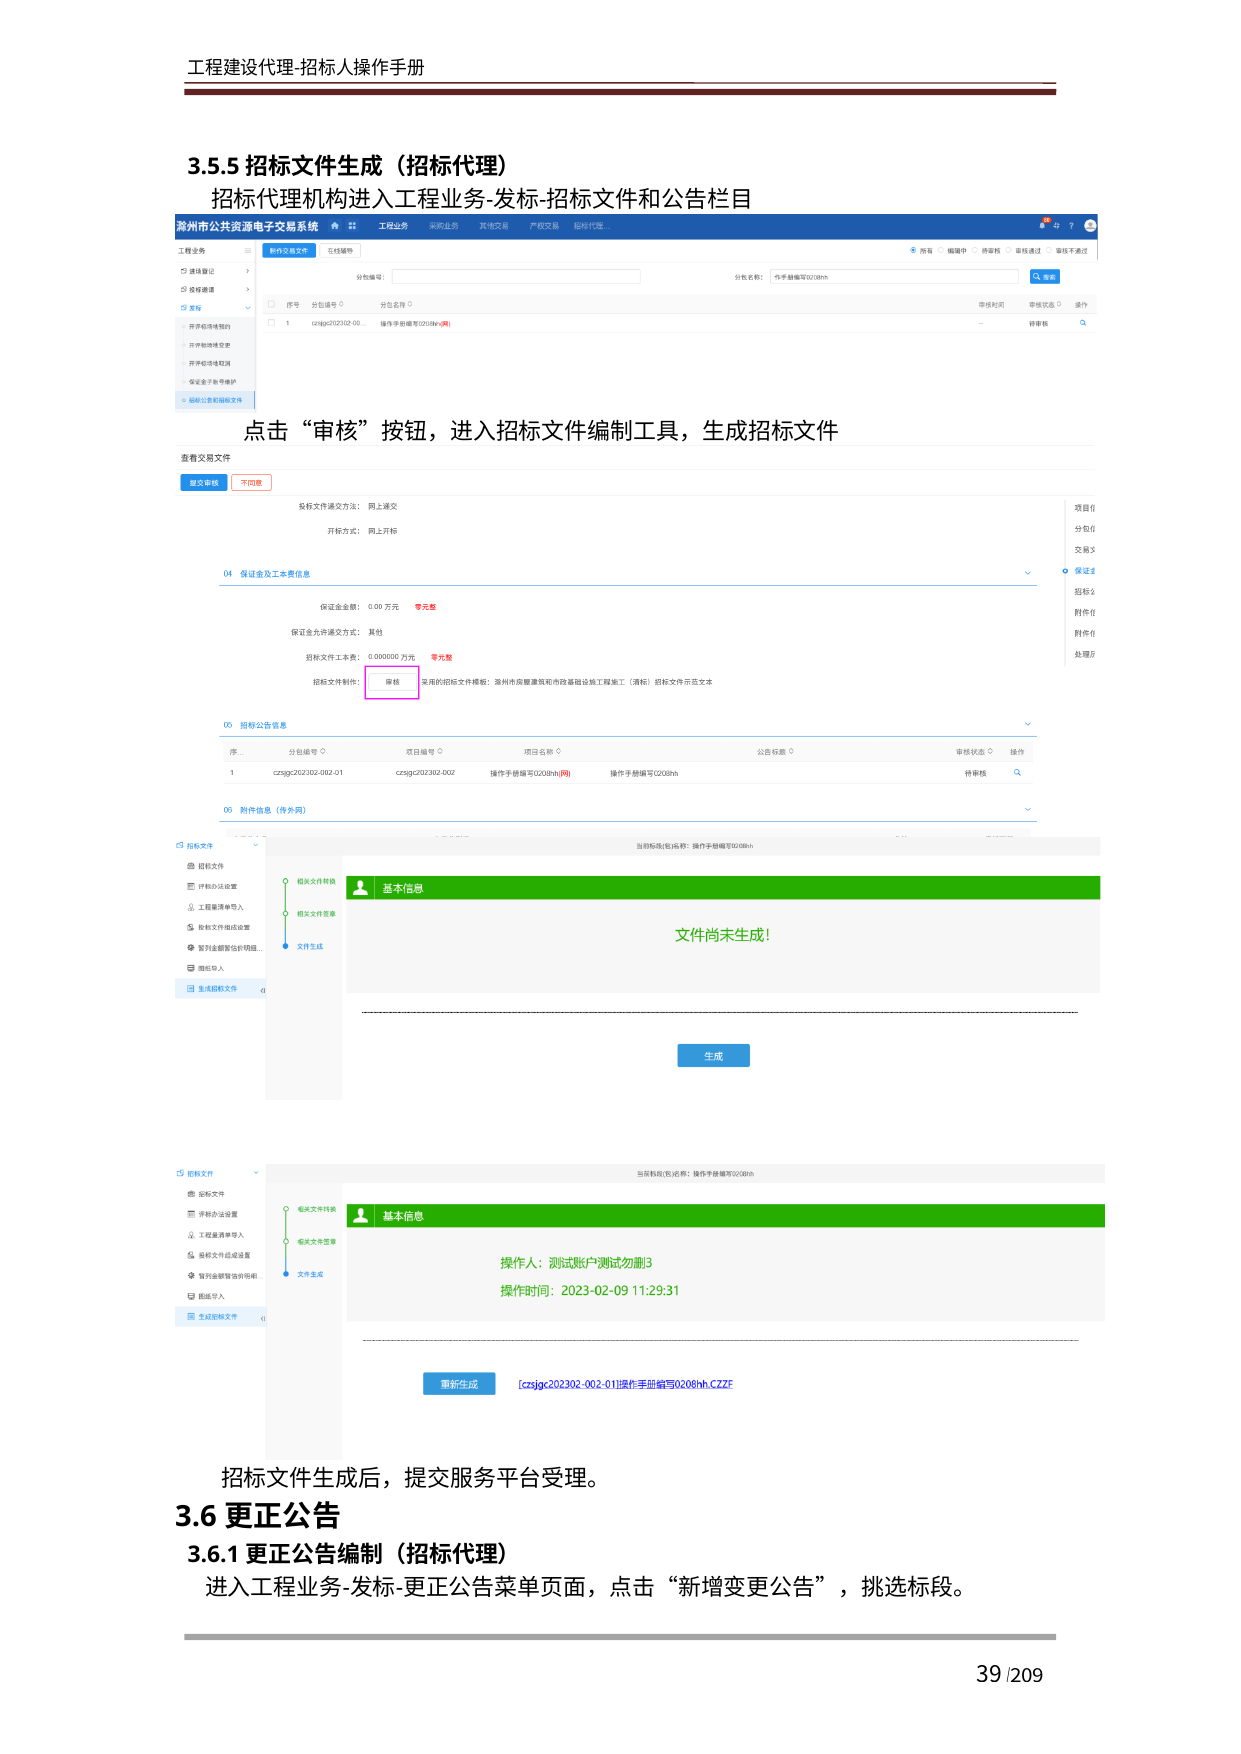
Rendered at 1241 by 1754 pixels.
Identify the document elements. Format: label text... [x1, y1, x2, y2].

subtitle 3.5.5 招标文件生成（招标代理） [187, 148, 1109, 181]
picture [175, 1164, 1105, 1460]
picture [175, 445, 1101, 1100]
text 招标文件生成后，提交服务平台受理。 [175, 1460, 1109, 1493]
text 进入工程业务-发标-更正公告菜单页面，点击“新增变更公告”，挑选标段。 [175, 1569, 1109, 1602]
picture [175, 214, 1098, 413]
subtitle 3.6 更正公告 [175, 1493, 1109, 1535]
text 招标代理机构进入工程业务-发标-招标文件和公告栏目 [175, 181, 1109, 214]
subtitle 3.6.1 更正公告编制（招标代理） [187, 1536, 1109, 1569]
text 点击“审核”按钮，进入招标文件编制工具，生成招标文件 [175, 412, 1109, 446]
